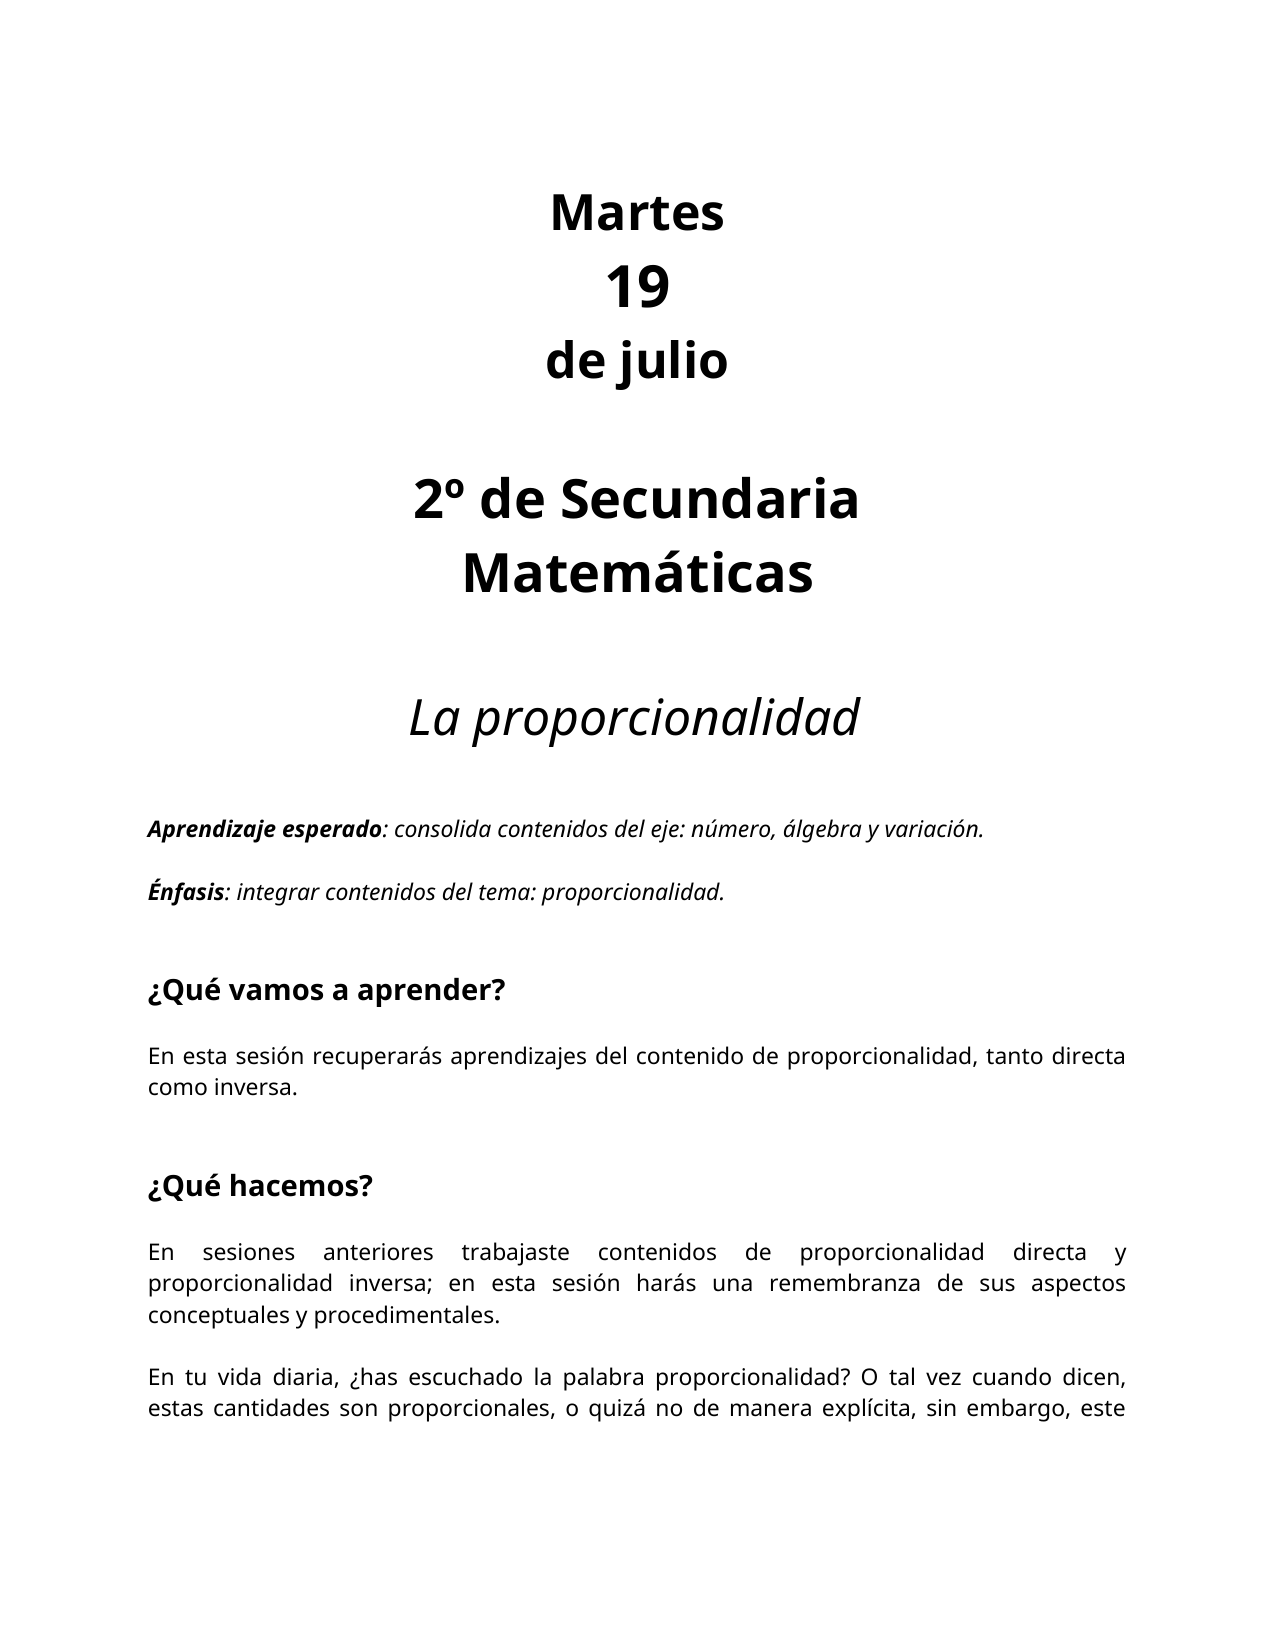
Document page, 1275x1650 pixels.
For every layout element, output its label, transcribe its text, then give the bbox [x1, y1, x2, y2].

text La proporcionalidad [148, 682, 1127, 750]
text Énfasis: integrar contenidos del tema: proporcionalidad. [148, 875, 1127, 907]
text En esta sesión recuperarás aprendizajes del contenido de proporcionalidad, tanto directa como inversa. [148, 1040, 1127, 1103]
text de julio [148, 325, 1127, 393]
text ¿Qué hacemos? [148, 1165, 1127, 1205]
text Aprendizaje esperado: consolida contenidos del eje: número, álgebra y variación. [148, 813, 1127, 844]
text Matemáticas [148, 535, 1127, 608]
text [148, 1361, 1127, 1423]
text Martes [148, 177, 1127, 245]
text 19 [148, 245, 1127, 325]
text 2º de Secundaria [148, 461, 1127, 535]
text ¿Qué vamos a aprender? [148, 969, 1127, 1009]
text En sesiones anteriores trabajaste contenidos de proporcionalidad directa y proporcionalidad inversa; en esta sesión harás una remembranza de sus aspectos conceptuales y procedimentales. [148, 1236, 1127, 1330]
